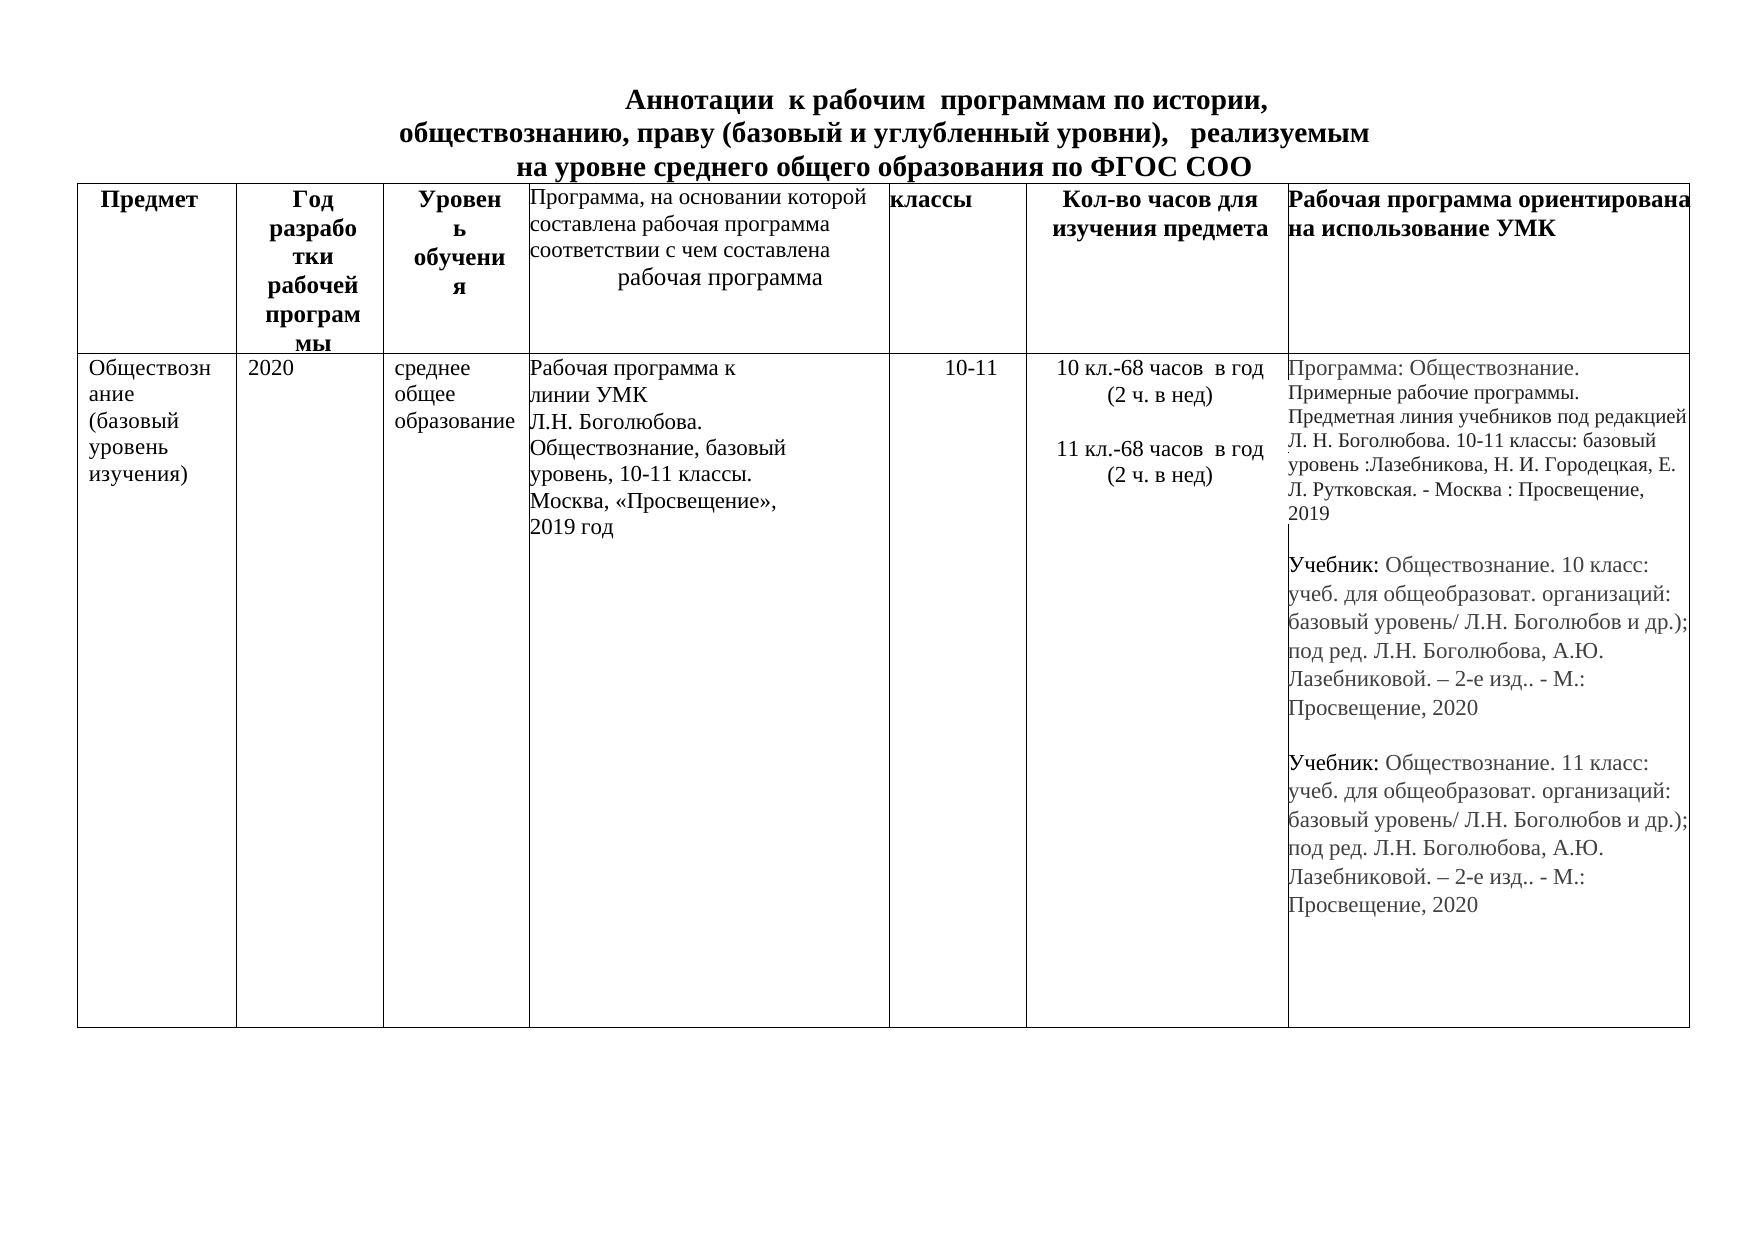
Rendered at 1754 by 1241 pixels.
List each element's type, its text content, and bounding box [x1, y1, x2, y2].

table_header классы [890, 184, 1026, 353]
table_header Рабочая программа ориентирована на использование УМК [1289, 184, 1689, 353]
table_header Уровень обучения [384, 184, 529, 353]
table_cell Обществознание (базовый уровень изучения) [78, 354, 236, 1027]
table_cell Рабочая программа к линии УМК Л.Н. Боголюбова. Обществознание, базовый уровень, 10-11 классы. Москва, «Просвещение», 2019 год [530, 354, 889, 1027]
text Аннотации к рабочим программам по истории, обществознанию, праву (базовый и углубленный уровни), реализуемым на уровне среднего общего образования по ФГОС СОО [387, 83, 1381, 182]
table_cell 2020 [237, 354, 383, 1027]
table_cell Программа: Обществознание. Примерные рабочие программы. Предметная линия учебников под редакцией Л. Н. Боголюбова. 10-11 классы: базовый уровень :Лазебникова, Н. И. Городецкая, Е. Л. Рутковская. - Москва : Просвещение, 2019 Учебник: Обществознание. 10 класс: учеб. для общеобразоват. организаций: базовый уровень/ Л.Н. Боголюбов и др.); под ред. Л.Н. Боголюбова, А.Ю. Лазебниковой. – 2-е изд.. - М.: Просвещение, 2020 Учебник: Обществознание. 11 класс: учеб. для общеобразоват. организаций: базовый уровень/ Л.Н. Боголюбов и др.); под ред. Л.Н. Боголюбова, А.Ю. Лазебниковой. – 2-е изд.. - М.: Просвещение, 2020 [1289, 354, 1689, 1027]
table_cell 10 кл.-68 часов в год (2 ч. в нед) 11 кл.-68 часов в год (2 ч. в нед) [1027, 354, 1288, 1027]
table_header Предмет [78, 184, 236, 353]
table_header Кол-во часов для изучения предмета [1027, 184, 1288, 353]
table_header Год разработки рабочей программы [237, 184, 383, 353]
table_cell среднее общее образование [384, 354, 529, 1027]
table_cell 10-11 [890, 354, 1026, 1027]
table_header Программа, на основании которой составлена рабочая программа соответствии с чем составлена рабочая программа [530, 184, 889, 353]
